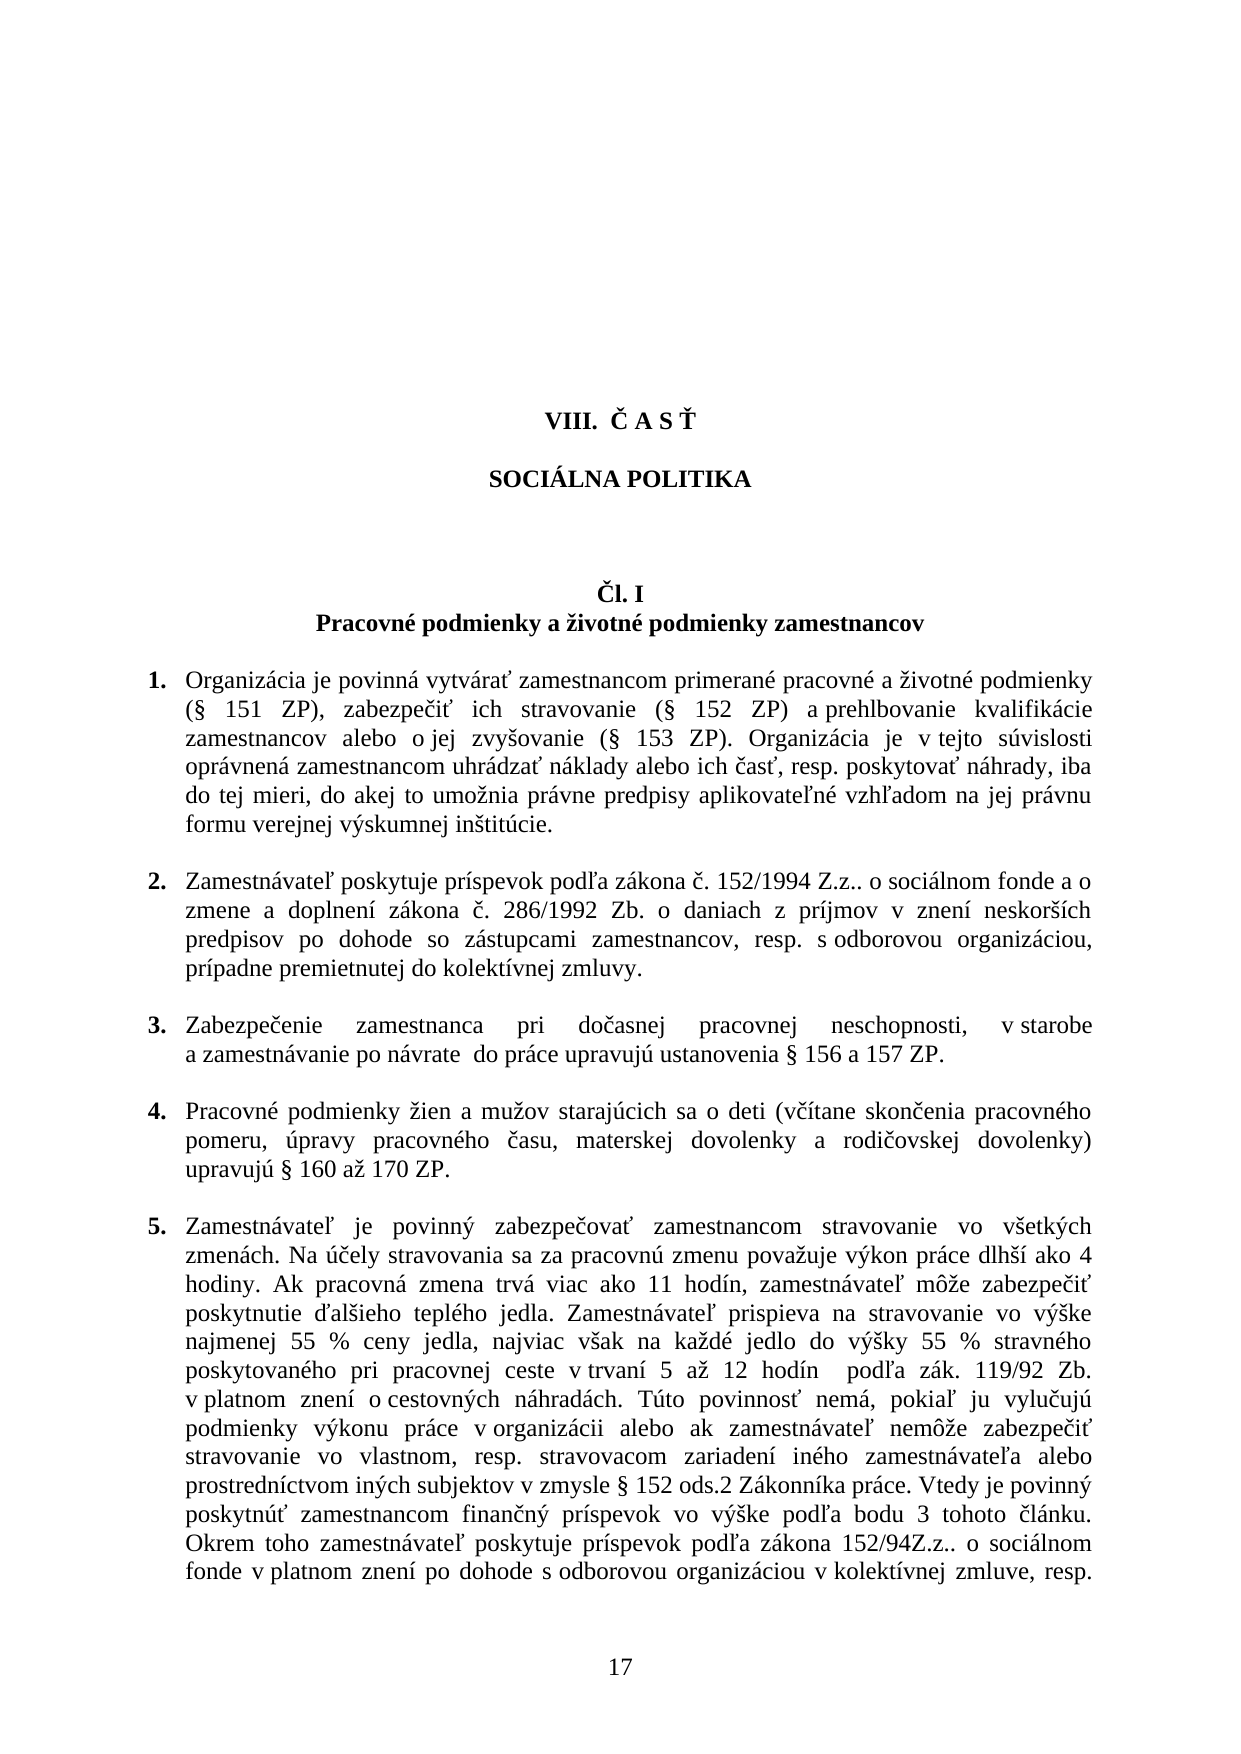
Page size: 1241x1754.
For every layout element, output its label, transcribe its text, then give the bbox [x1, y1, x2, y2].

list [148, 1211, 1093, 1585]
list Organizácia je povinná vytvárať zamestnancom primerané pracovné a životné podmienky (§ 151 ZP), zabezpečiť ich stravovanie (§ 152 ZP) a prehlbovanie kvalifikácie zamestnancov alebo o jej zvyšovanie (§ 153 ZP). Organizácia je v tejto súvislosti oprávnená zamestnancom uhrádzať náklady alebo ich časť, resp. poskytovať náhrady, iba do tej mieri, do akej to umožnia právne predpisy aplikovateľné vzhľadom na jej právnu formu verejnej výskumnej inštitúcie. [148, 665, 1093, 838]
list SOCIÁLNA POLITIKA [148, 464, 1093, 493]
list VIII. Č A S Ť [148, 406, 1093, 435]
list Zamestnávateľ poskytuje príspevok podľa zákona č. 152/1994 Z.z.. o sociálnom fonde a o zmene a doplnení zákona č. 286/1992 Zb. o daniach z príjmov v znení neskorších predpisov po dohode so zástupcami zamestnancov, resp. s odborovou organizáciou, prípadne premietnutej do kolektívnej zmluvy. [148, 866, 1093, 981]
list Zabezpečenie zamestnanca pri dočasnej pracovnej neschopnosti, v starobe a zamestnávanie po návrate do práce upravujú ustanovenia § 156 a 157 ZP. [148, 1010, 1093, 1068]
list Pracovné podmienky žien a mužov starajúcich sa o deti (včítane skončenia pracovného pomeru, úpravy pracovného času, materskej dovolenky a rodičovskej dovolenky) upravujú § 160 až 170 ZP. [148, 1096, 1093, 1183]
list Čl. I [148, 579, 1093, 608]
list Pracovné podmienky a životné podmienky zamestnancov [148, 608, 1093, 636]
